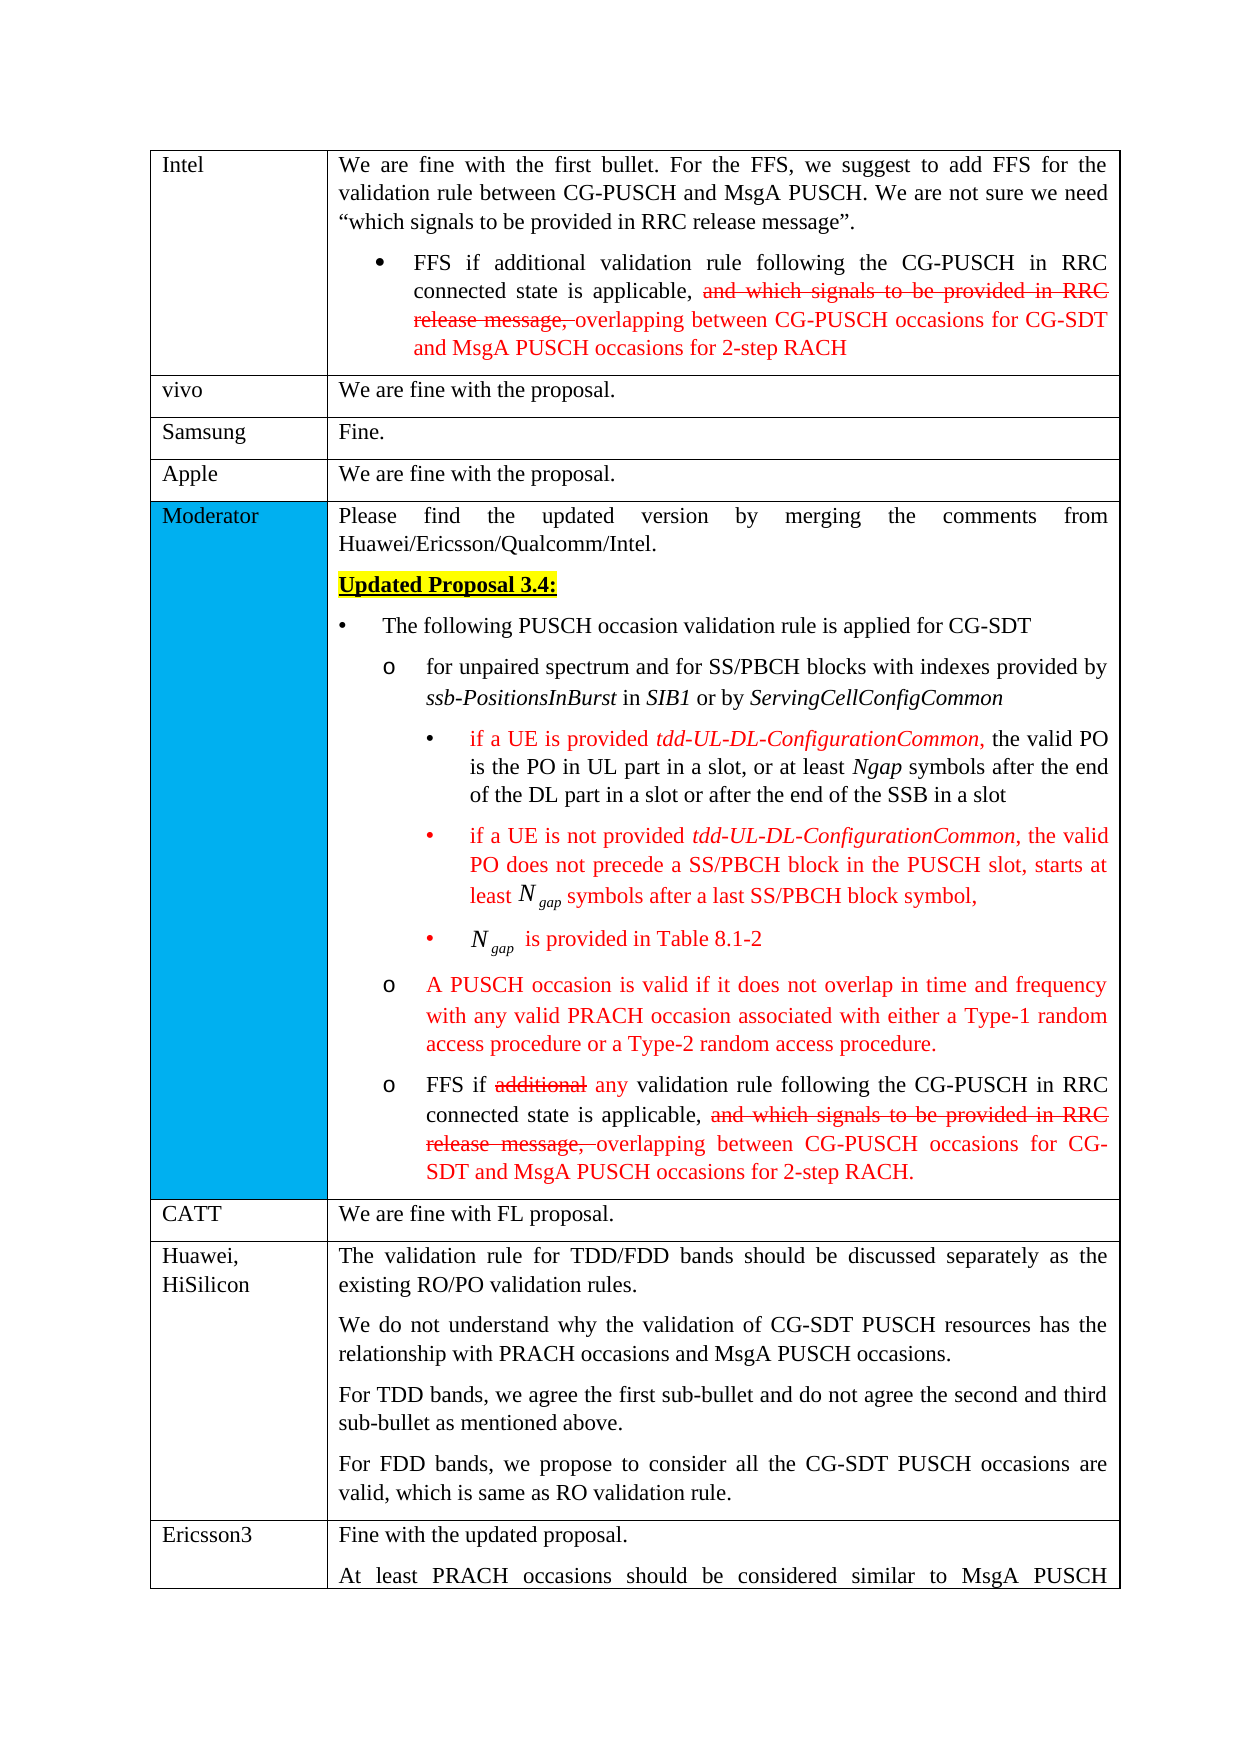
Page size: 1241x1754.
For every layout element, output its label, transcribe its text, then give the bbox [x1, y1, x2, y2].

table_cell Ericsson3 [151, 1521, 327, 1588]
table_cell We are fine with the proposal. [328, 460, 1119, 501]
table_cell Please find the updated version by merging the comments from Huawei/Ericsson/Qualcomm/Intel. Updated Proposal 3.4: The following PUSCH occasion validation rule is applied for CG-SDT for unpaired spectrum and for SS/PBCH blocks with indexes provided by ssb-PositionsInBurst in SIB1 or by ServingCellConfigCommon if a UE is provided tdd-UL-DL-ConfigurationCommon, the valid PO is the PO in UL part in a slot, or at least Ngap symbols after the end of the DL part in a slot or after the end of the SSB in a slot if a UE is not provided tdd-UL-DL-ConfigurationCommon, the valid PO does not precede a SS/PBCH block in the PUSCH slot, starts at least symbols after a last SS/PBCH block symbol, is provided in Table 8.1-2 A PUSCH occasion is valid if it does not overlap in time and frequency with any valid PRACH occasion associated with either a Type-1 random access procedure or a Type-2 random access procedure. FFS if additional any validation rule following the CG-PUSCH in RRC connected state is applicable, and which signals to be provided in RRC release message, overlapping between CG-PUSCH occasions for CG-SDT and MsgA PUSCH occasions for 2-step RACH. [328, 502, 1119, 1199]
table_cell Moderator [151, 502, 327, 1199]
table_cell CATT [151, 1200, 327, 1241]
table_cell Huawei, HiSilicon [151, 1242, 327, 1520]
table_cell The validation rule for TDD/FDD bands should be discussed separately as the existing RO/PO validation rules. We do not understand why the validation of CG-SDT PUSCH resources has the relationship with PRACH occasions and MsgA PUSCH occasions. For TDD bands, we agree the first sub-bullet and do not agree the second and third sub-bullet as mentioned above. For FDD bands, we propose to consider all the CG-SDT PUSCH occasions are valid, which is same as RO validation rule. [328, 1242, 1119, 1520]
table_cell Intel [151, 151, 327, 375]
table_cell Fine. [328, 418, 1119, 459]
table_cell Apple [151, 460, 327, 501]
table_cell We are fine with the proposal. [328, 376, 1119, 417]
table_cell We are fine with the first bullet. For the FFS, we suggest to add FFS for the validation rule between CG-PUSCH and MsgA PUSCH. We are not sure we need “which signals to be provided in RRC release message”. FFS if additional validation rule following the CG-PUSCH in RRC connected state is applicable, and which signals to be provided in RRC release message, overlapping between CG-PUSCH occasions for CG-SDT and MsgA PUSCH occasions for 2-step RACH [328, 151, 1119, 375]
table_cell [328, 1521, 1119, 1588]
table_cell Samsung [151, 418, 327, 459]
table_cell We are fine with FL proposal. [328, 1200, 1119, 1241]
table_cell vivo [151, 376, 327, 417]
